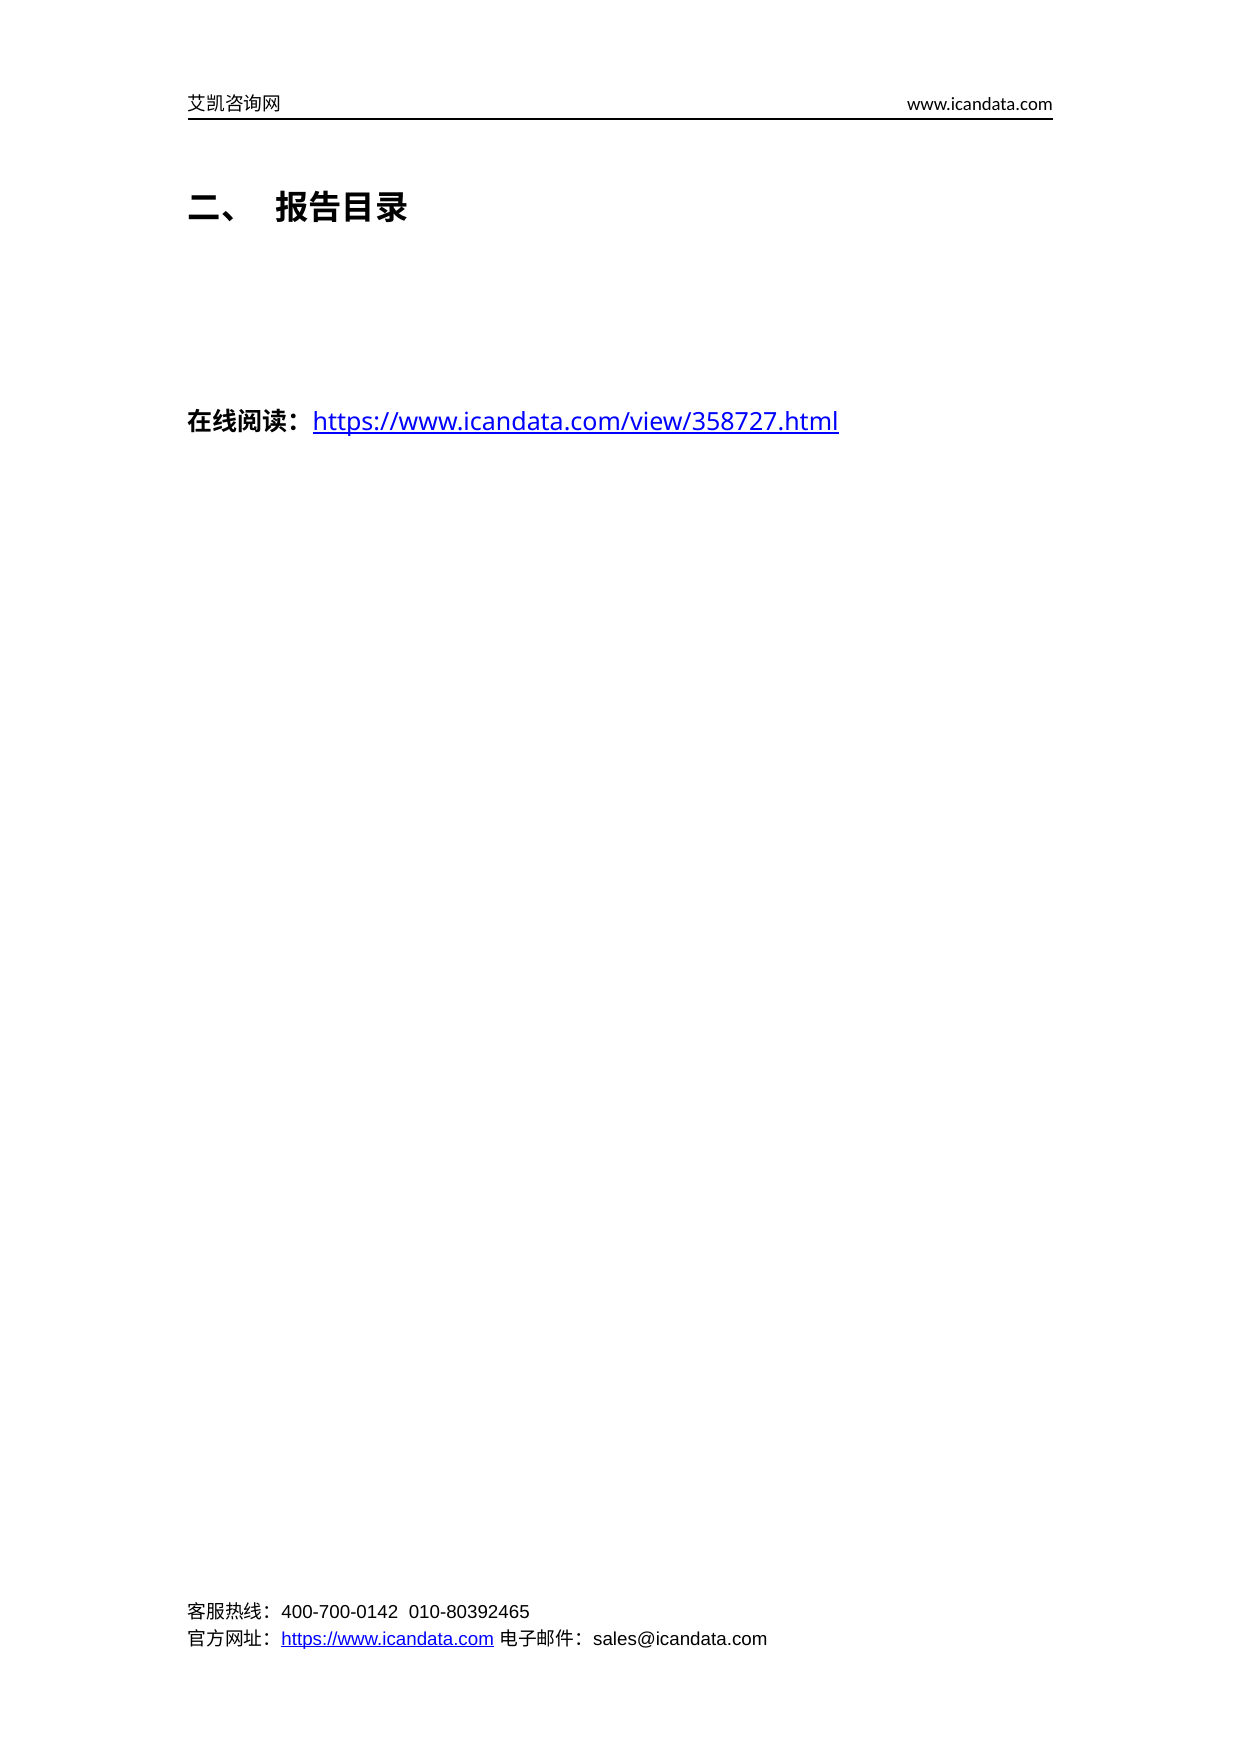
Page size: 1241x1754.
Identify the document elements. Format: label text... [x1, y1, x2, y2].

text 在线阅读：https://www.icandata.com/view/358727.html [187, 387, 1053, 452]
subtitle 报告目录 [187, 172, 1053, 237]
